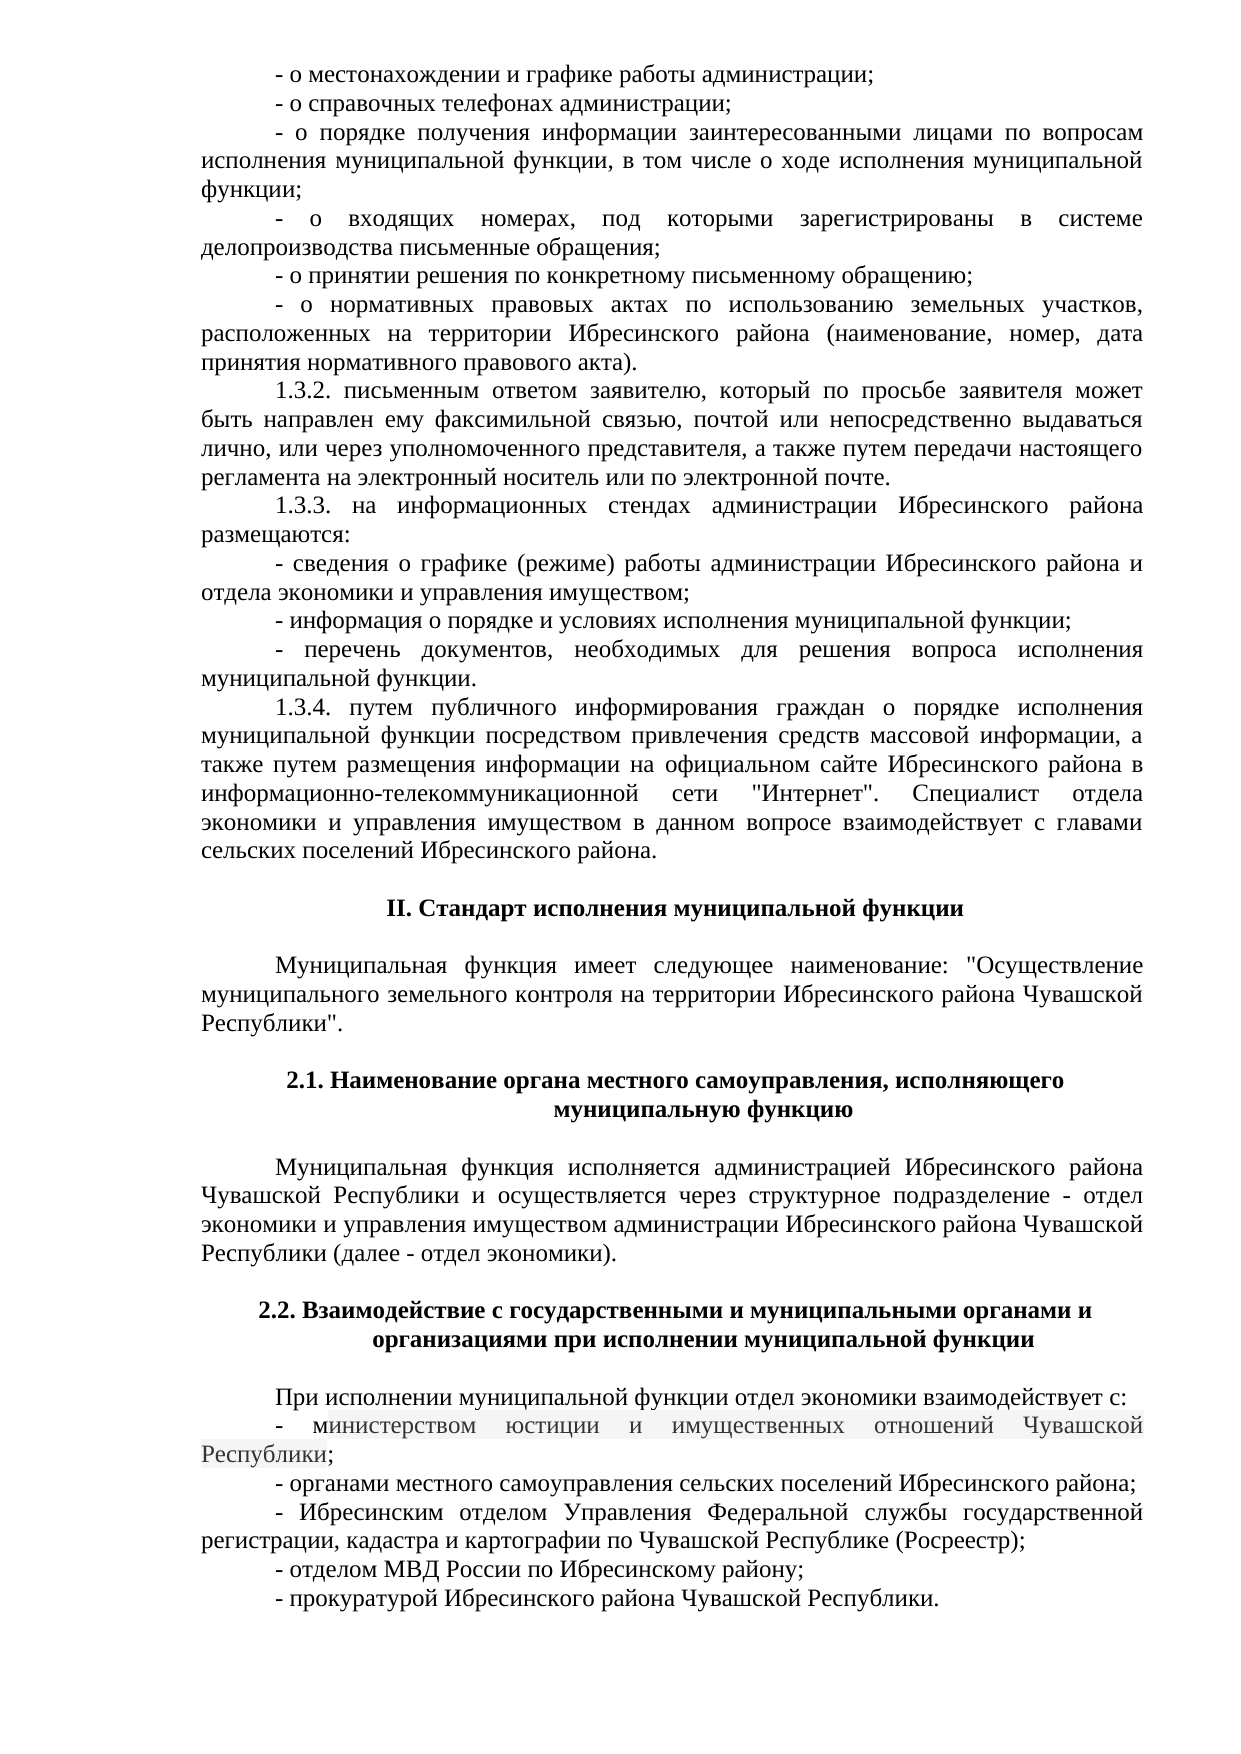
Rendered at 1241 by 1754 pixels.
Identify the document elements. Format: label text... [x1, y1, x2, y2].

text - о местонахождении и графике работы администрации; [201, 59, 1144, 88]
text 1.3.4. путем публичного информирования граждан о порядке исполнения муниципальной функции посредством привлечения средств массовой информации, а также путем размещения информации на официальном сайте Ибресинского района в информационно-телекоммуникационной сети "Интернет". Специалист отдела экономики и управления имуществом в данном вопросе взаимодействует с главами сельских поселений Ибресинского района. [201, 692, 1144, 864]
text - министерством юстиции и имущественных отношений Чувашской Республики; [201, 1410, 1144, 1468]
text - Ибресинским отделом Управления Федеральной службы государственной регистрации, кадастра и картографии по Чувашской Республике (Росреестр); [201, 1497, 1144, 1554]
text - о нормативных правовых актах по использованию земельных участков, расположенных на территории Ибресинского района (наименование, номер, дата принятия нормативного правового акта). [201, 289, 1144, 375]
subtitle II. Стандарт исполнения муниципальной функции [207, 893, 1144, 922]
subtitle 2.2. Взаимодействие с государственными и муниципальными органами и организациями при исполнении муниципальной функции [207, 1295, 1144, 1353]
text - сведения о графике (режиме) работы администрации Ибресинского района и отдела экономики и управления имуществом; [201, 548, 1144, 605]
text 1.3.2. письменным ответом заявителю, который по просьбе заявителя может быть направлен ему факсимильной связью, почтой или непосредственно выдаваться лично, или через уполномоченного представителя, а также путем передачи настоящего регламента на электронный носитель или по электронной почте. [201, 375, 1144, 490]
text - прокуратурой Ибресинского района Чувашской Республики. [201, 1583, 1144, 1612]
subtitle 2.1. Наименование органа местного самоуправления, исполняющего муниципальную функцию [207, 1065, 1144, 1123]
text При исполнении муниципальной функции отдел экономики взаимодействует с: [201, 1382, 1144, 1410]
text - о принятии решения по конкретному письменному обращению; [201, 260, 1144, 289]
text - отделом МВД России по Ибресинскому району; [201, 1554, 1144, 1583]
text Муниципальная функция имеет следующее наименование: "Осуществление муниципального земельного контроля на территории Ибресинского района Чувашской Республики". [201, 950, 1144, 1037]
text - информация о порядке и условиях исполнения муниципальной функции; [201, 605, 1144, 634]
text - о порядке получения информации заинтересованными лицами по вопросам исполнения муниципальной функции, в том числе о ходе исполнения муниципальной функции; [201, 117, 1144, 203]
text - органами местного самоуправления сельских поселений Ибресинского района; [201, 1468, 1144, 1497]
text - перечень документов, необходимых для решения вопроса исполнения муниципальной функции. [201, 634, 1144, 692]
text 1.3.3. на информационных стендах администрации Ибресинского района размещаются: [201, 490, 1144, 548]
text - о справочных телефонах администрации; [201, 88, 1144, 117]
text Муниципальная функция исполняется администрацией Ибресинского района Чувашской Республики и осуществляется через структурное подразделение - отдел экономики и управления имуществом администрации Ибресинского района Чувашской Республики (далее - отдел экономики). [201, 1152, 1144, 1267]
text - о входящих номерах, под которыми зарегистрированы в системе делопроизводства письменные обращения; [201, 203, 1144, 260]
